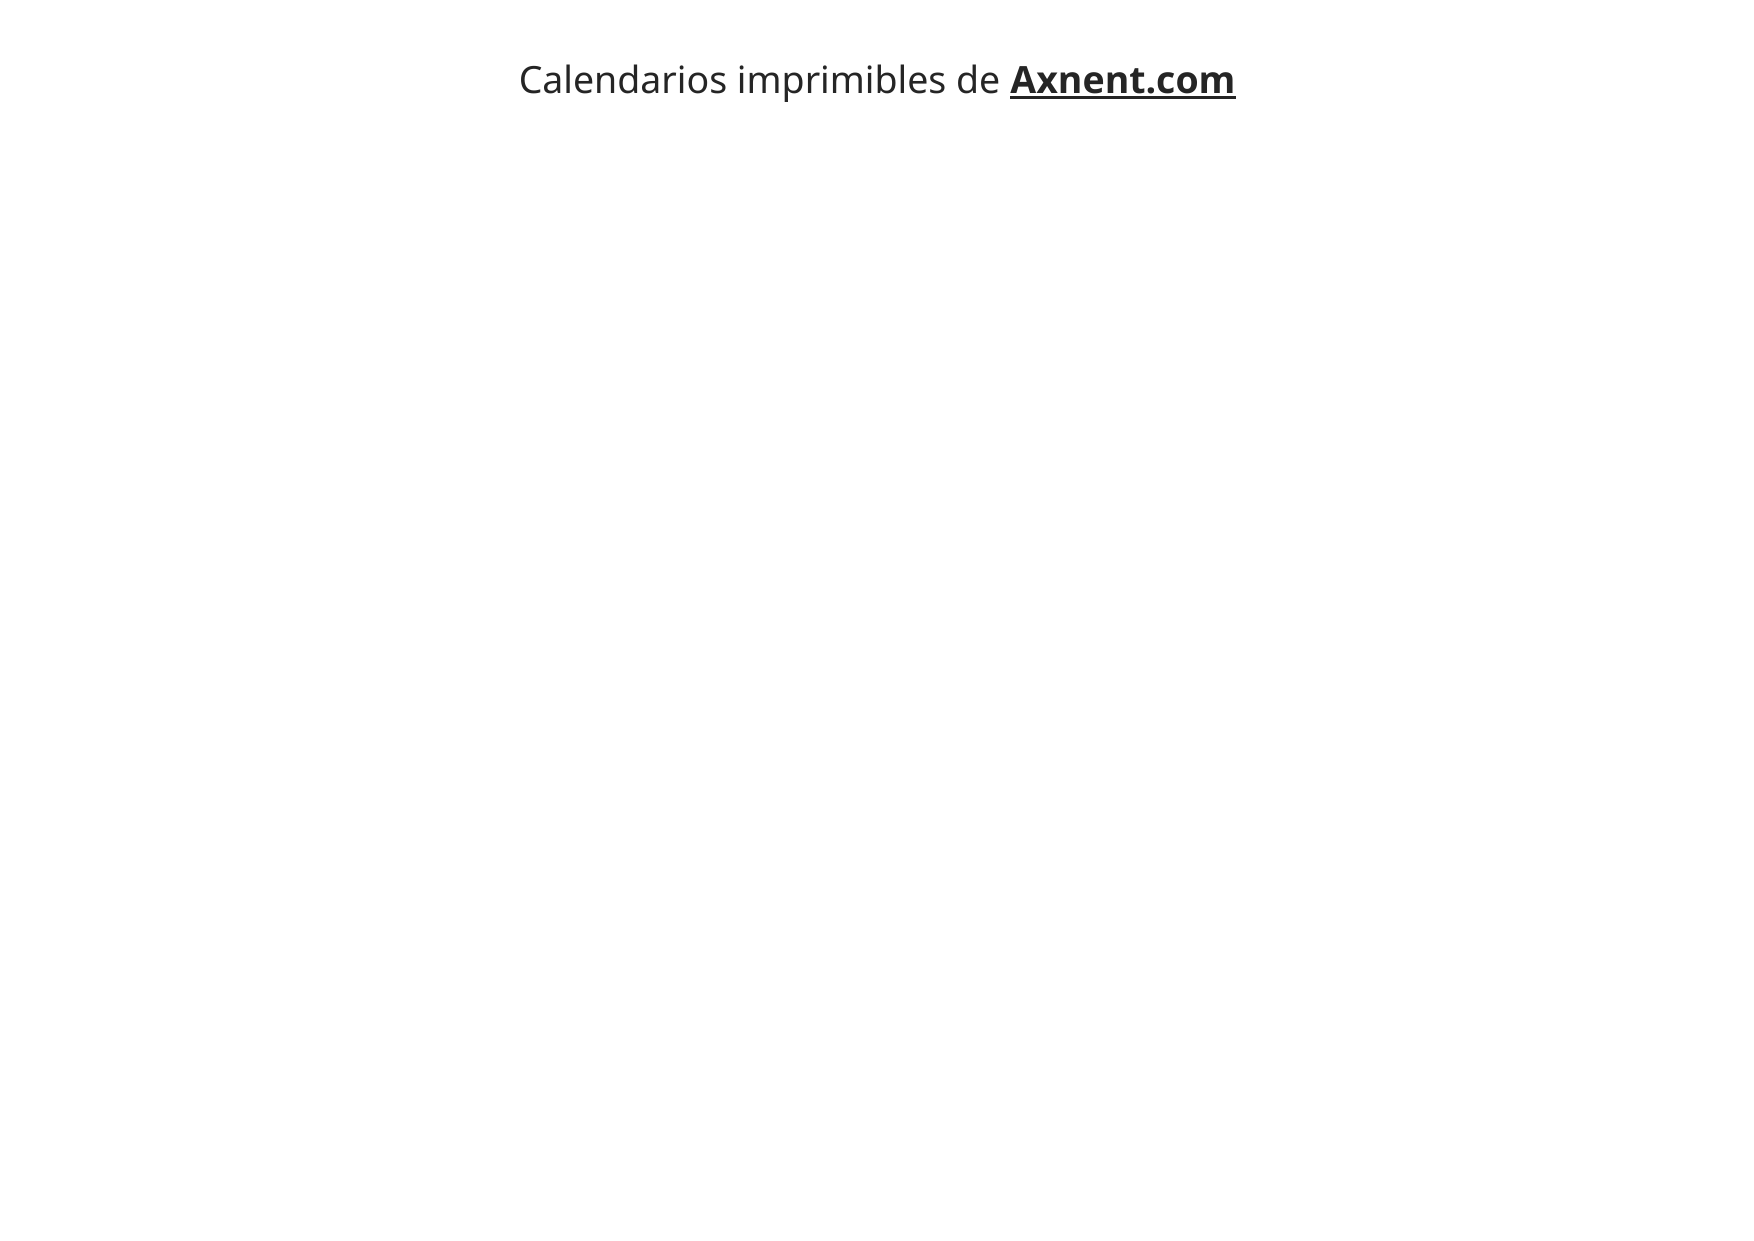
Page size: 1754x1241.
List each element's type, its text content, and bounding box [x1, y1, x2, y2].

text Calendarios imprimibles de Axnent.com [65, 53, 1689, 104]
